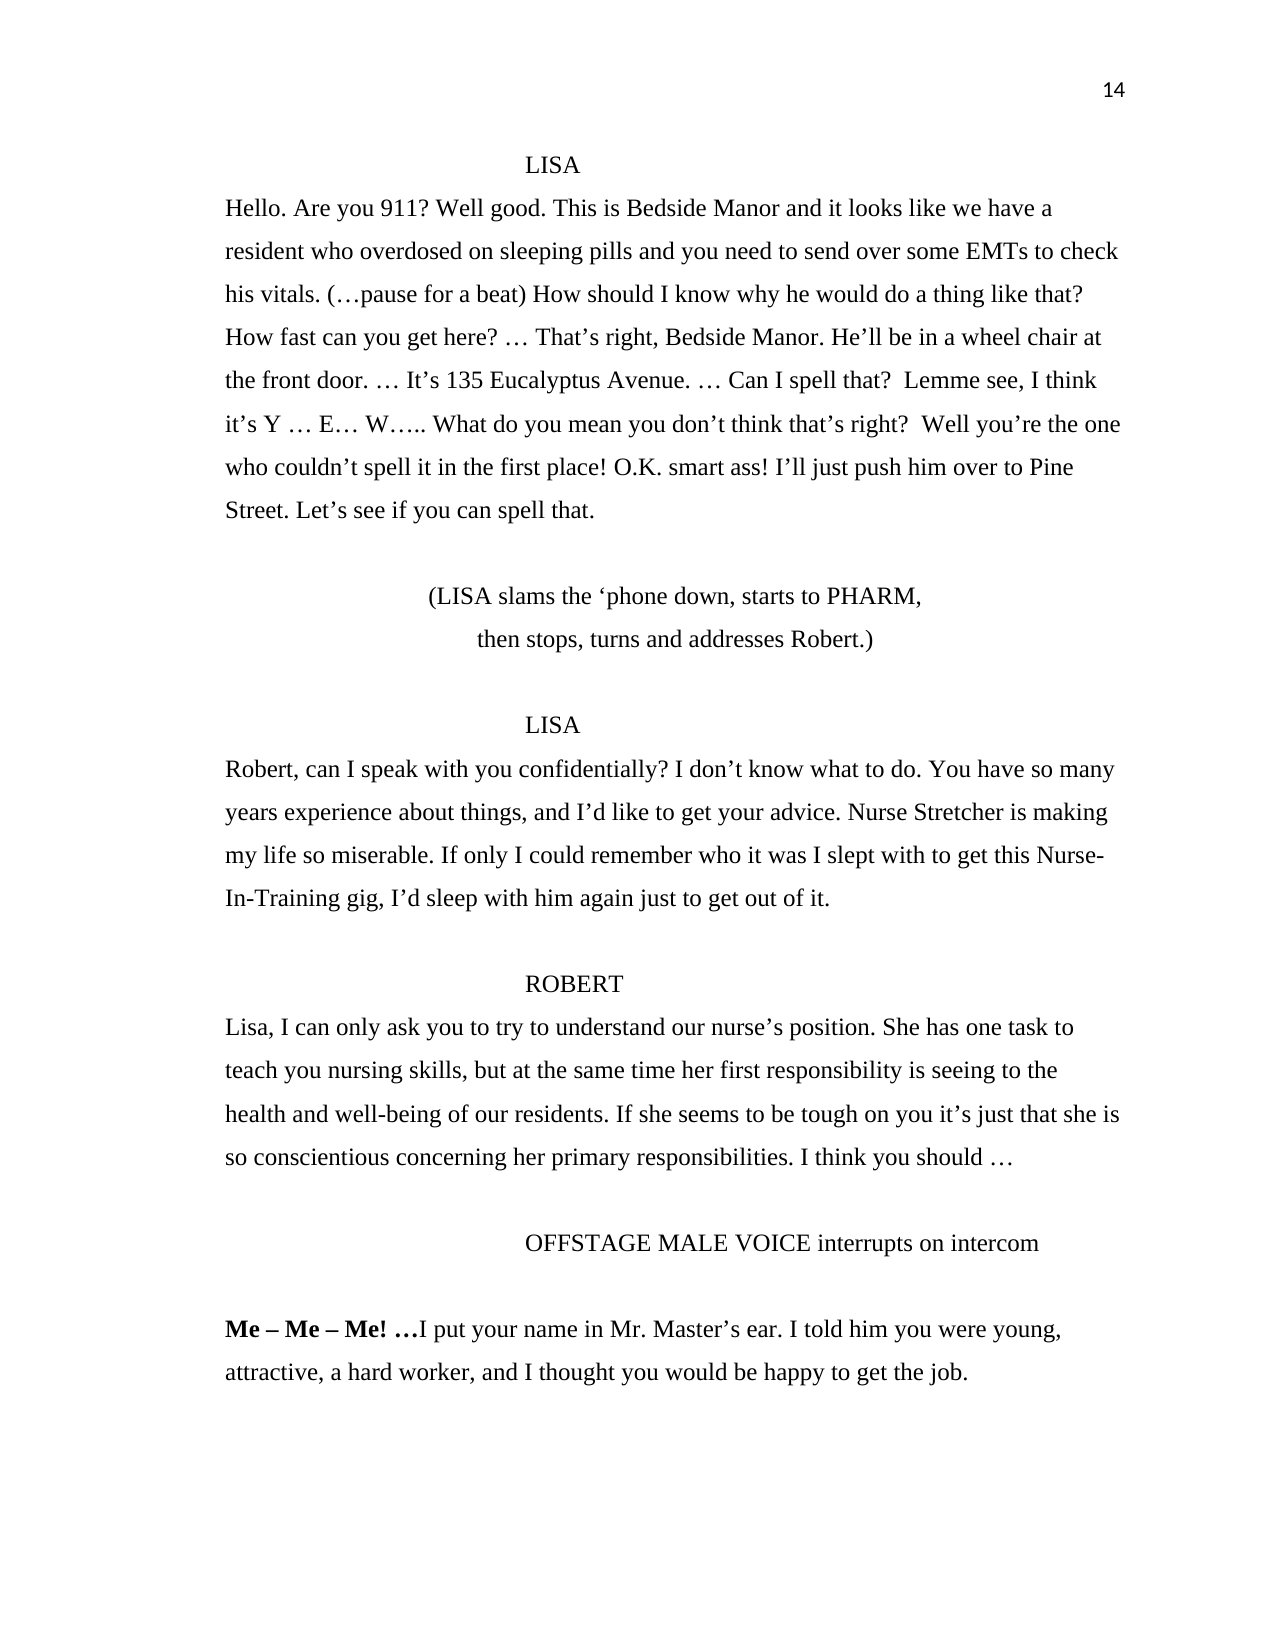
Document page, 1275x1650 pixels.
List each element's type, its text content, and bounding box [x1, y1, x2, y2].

text Lisa, I can only ask you to try to understand our nurse’s position. She has one task to teach you nursing skills, but at the same time her first responsibility is seeing to the health and well-being of our residents. If she seems to be tough on you it’s just that she is so conscientious concerning her primary responsibilities. I think you should … [225, 1012, 1125, 1171]
text Me – Me – Me! …I put your name in Mr. Master’s ear. I told him you were young, attractive, a hard worker, and I thought you would be happy to get the job. [225, 1314, 1125, 1386]
text OFFSTAGE MALE VOICE interrupts on intercom [225, 1228, 1125, 1257]
text (LISA slams the ‘phone down, starts to PHARM, [225, 581, 1125, 610]
text LISA [225, 711, 1125, 739]
text LISA [450, 150, 1125, 179]
text then stops, turns and addresses Robert.) [225, 624, 1125, 653]
text ROBERT [225, 969, 1125, 998]
text Hello. Are you 911? Well good. This is Bedside Manor and it looks like we have a resident who overdosed on sleeping pills and you need to send over some EMTs to check his vitals. (…pause for a beat) How should I know why he would do a thing like that? How fast can you get here? … That’s right, Bedside Manor. He’ll be in a wheel chair at the front door. … It’s 135 Eucalyptus Avenue. … Can I spell that? Lemme see, I think it’s Y … E… W….. What do you mean you don’t think that’s right? Well you’re the one who couldn’t spell it in the first place! O.K. smart ass! I’ll just push him over to Pine Street. Let’s see if you can spell that. [225, 193, 1125, 524]
text Robert, can I speak with you confidentially? I don’t know what to do. You have so many years experience about things, and I’d like to get your advice. Nurse Stretcher is making my life so miserable. If only I could remember who it was I slept with to get this Nurse-In-Training gig, I’d sleep with him again just to get out of it. [225, 754, 1125, 912]
